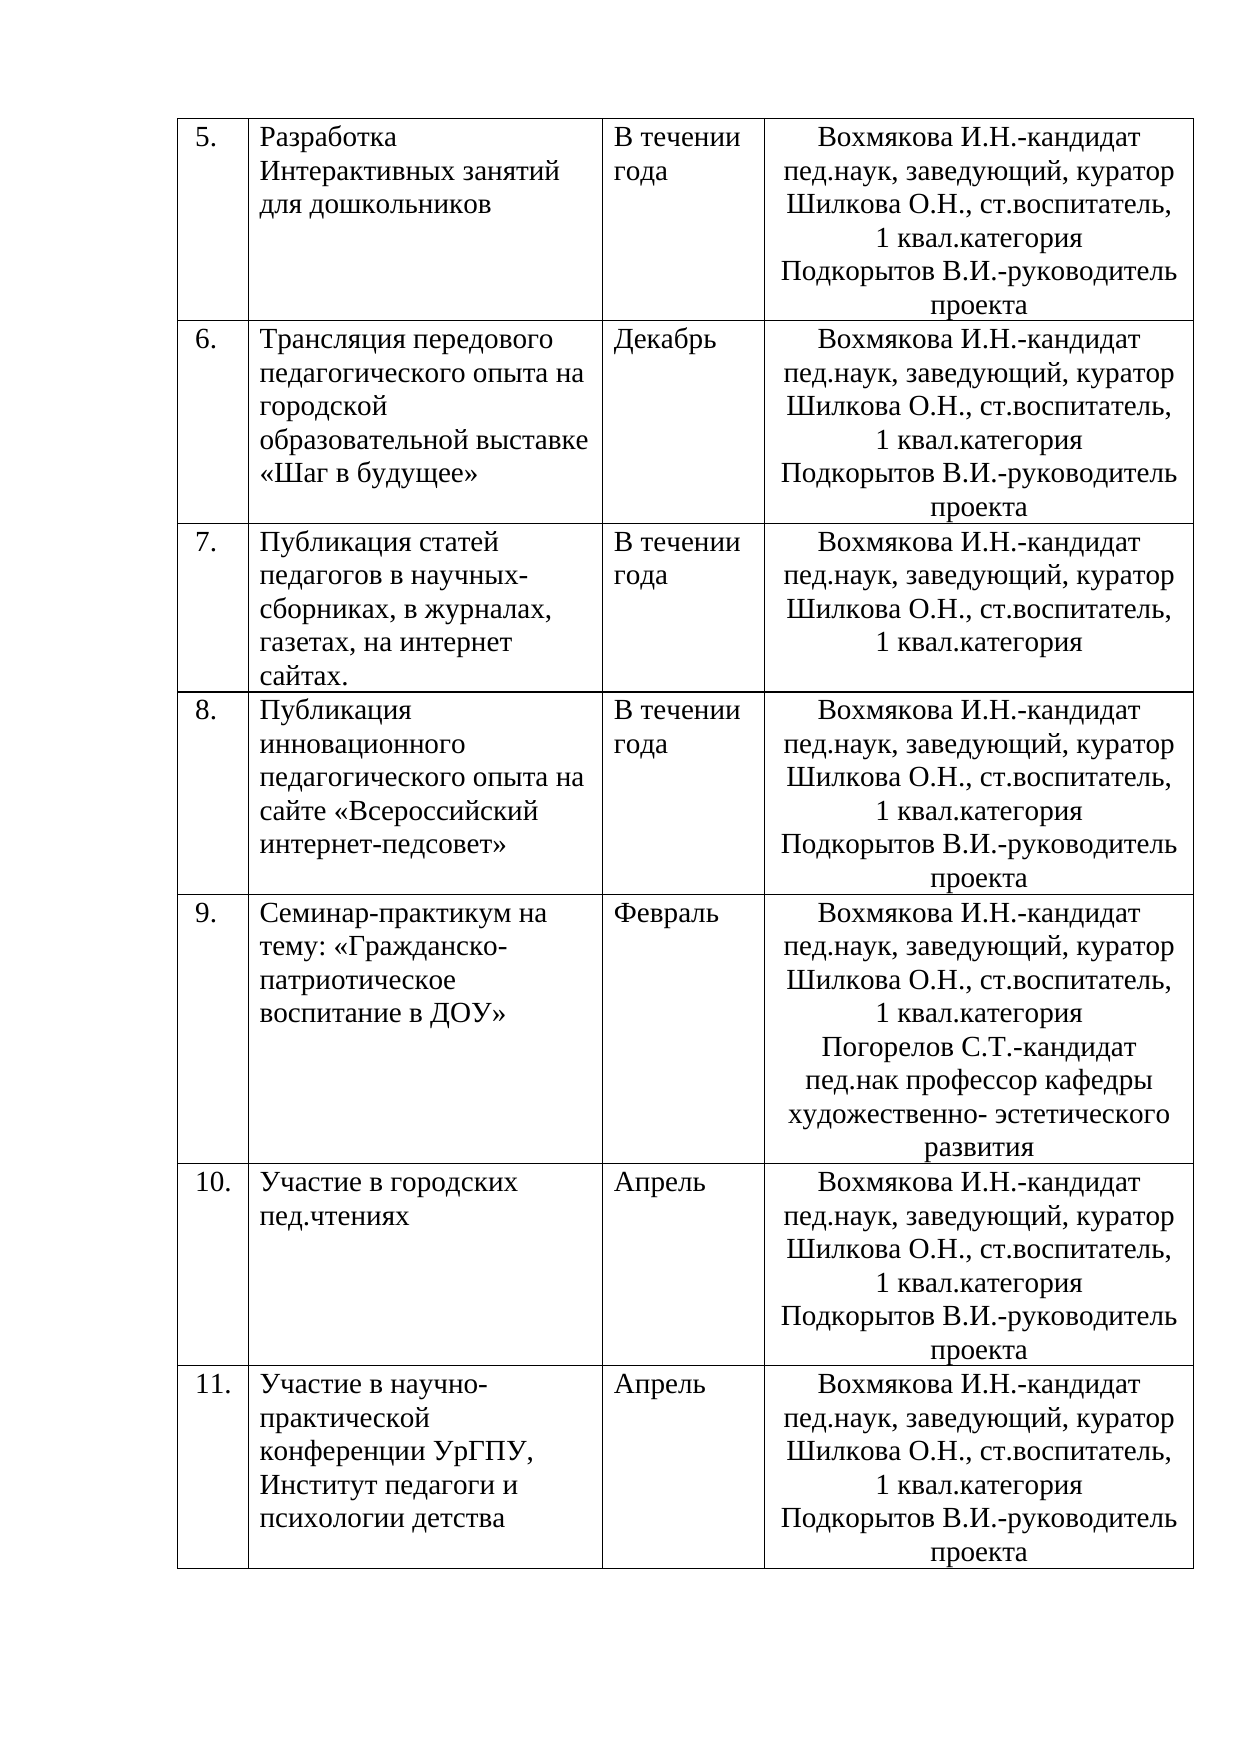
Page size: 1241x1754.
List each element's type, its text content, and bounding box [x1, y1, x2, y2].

table_cell [178, 693, 248, 894]
table_cell Публикация инновационного педагогического опыта на сайте «Всероссийский интернет-педсовет» [249, 693, 602, 894]
table_header Вохмякова И.Н.-кандидат пед.наук, заведующий, куратор Шилкова О.Н., ст.воспитатель, 1 квал.категория Подкорытов В.И.-руководитель проекта [765, 119, 1193, 320]
table_cell Вохмякова И.Н.-кандидат пед.наук, заведующий, куратор Шилкова О.Н., ст.воспитатель, 1 квал.категория Подкорытов В.И.-руководитель проекта [765, 1164, 1193, 1365]
table_cell В течении года [603, 524, 764, 691]
table_cell [178, 524, 248, 691]
table_header [178, 119, 248, 320]
table_cell Вохмякова И.Н.-кандидат пед.наук, заведующий, куратор Шилкова О.Н., ст.воспитатель, 1 квал.категория Подкорытов В.И.-руководитель проекта [765, 1366, 1193, 1568]
table_cell Семинар-практикум на тему: «Гражданско-патриотическое воспитание в ДОУ» [249, 895, 602, 1163]
table_cell [178, 895, 248, 1163]
table_cell Трансляция передового педагогического опыта на городской образовательной выставке «Шаг в будущее» [249, 321, 602, 523]
table_header В течении года [603, 119, 764, 320]
table_cell Вохмякова И.Н.-кандидат пед.наук, заведующий, куратор Шилкова О.Н., ст.воспитатель, 1 квал.категория Подкорытов В.И.-руководитель проекта [765, 321, 1193, 523]
table_cell Участие в научно-практической конференции УрГПУ, Институт педагоги и психологии детства [249, 1366, 602, 1568]
table_cell Вохмякова И.Н.-кандидат пед.наук, заведующий, куратор Шилкова О.Н., ст.воспитатель, 1 квал.категория Подкорытов В.И.-руководитель проекта [765, 693, 1193, 894]
table_cell В течении года [603, 693, 764, 894]
table_cell Декабрь [603, 321, 764, 523]
table_cell Февраль [603, 895, 764, 1163]
table_cell [178, 321, 248, 523]
table_cell Участие в городских пед.чтениях [249, 1164, 602, 1365]
table_cell Апрель [603, 1366, 764, 1568]
table_header Разработка Интерактивных занятий для дошкольников [249, 119, 602, 320]
table_cell Апрель [603, 1164, 764, 1365]
table_cell Вохмякова И.Н.-кандидат пед.наук, заведующий, куратор Шилкова О.Н., ст.воспитатель, 1 квал.категория [765, 524, 1193, 691]
table_cell [178, 1366, 248, 1568]
table_cell [178, 1164, 248, 1365]
table_cell Вохмякова И.Н.-кандидат пед.наук, заведующий, куратор Шилкова О.Н., ст.воспитатель, 1 квал.категория Погорелов С.Т.-кандидат пед.нак профессор кафедры художественно- эстетического развития [765, 895, 1193, 1163]
table_cell Публикация статей педагогов в научных- сборниках, в журналах, газетах, на интернет сайтах. [249, 524, 602, 691]
